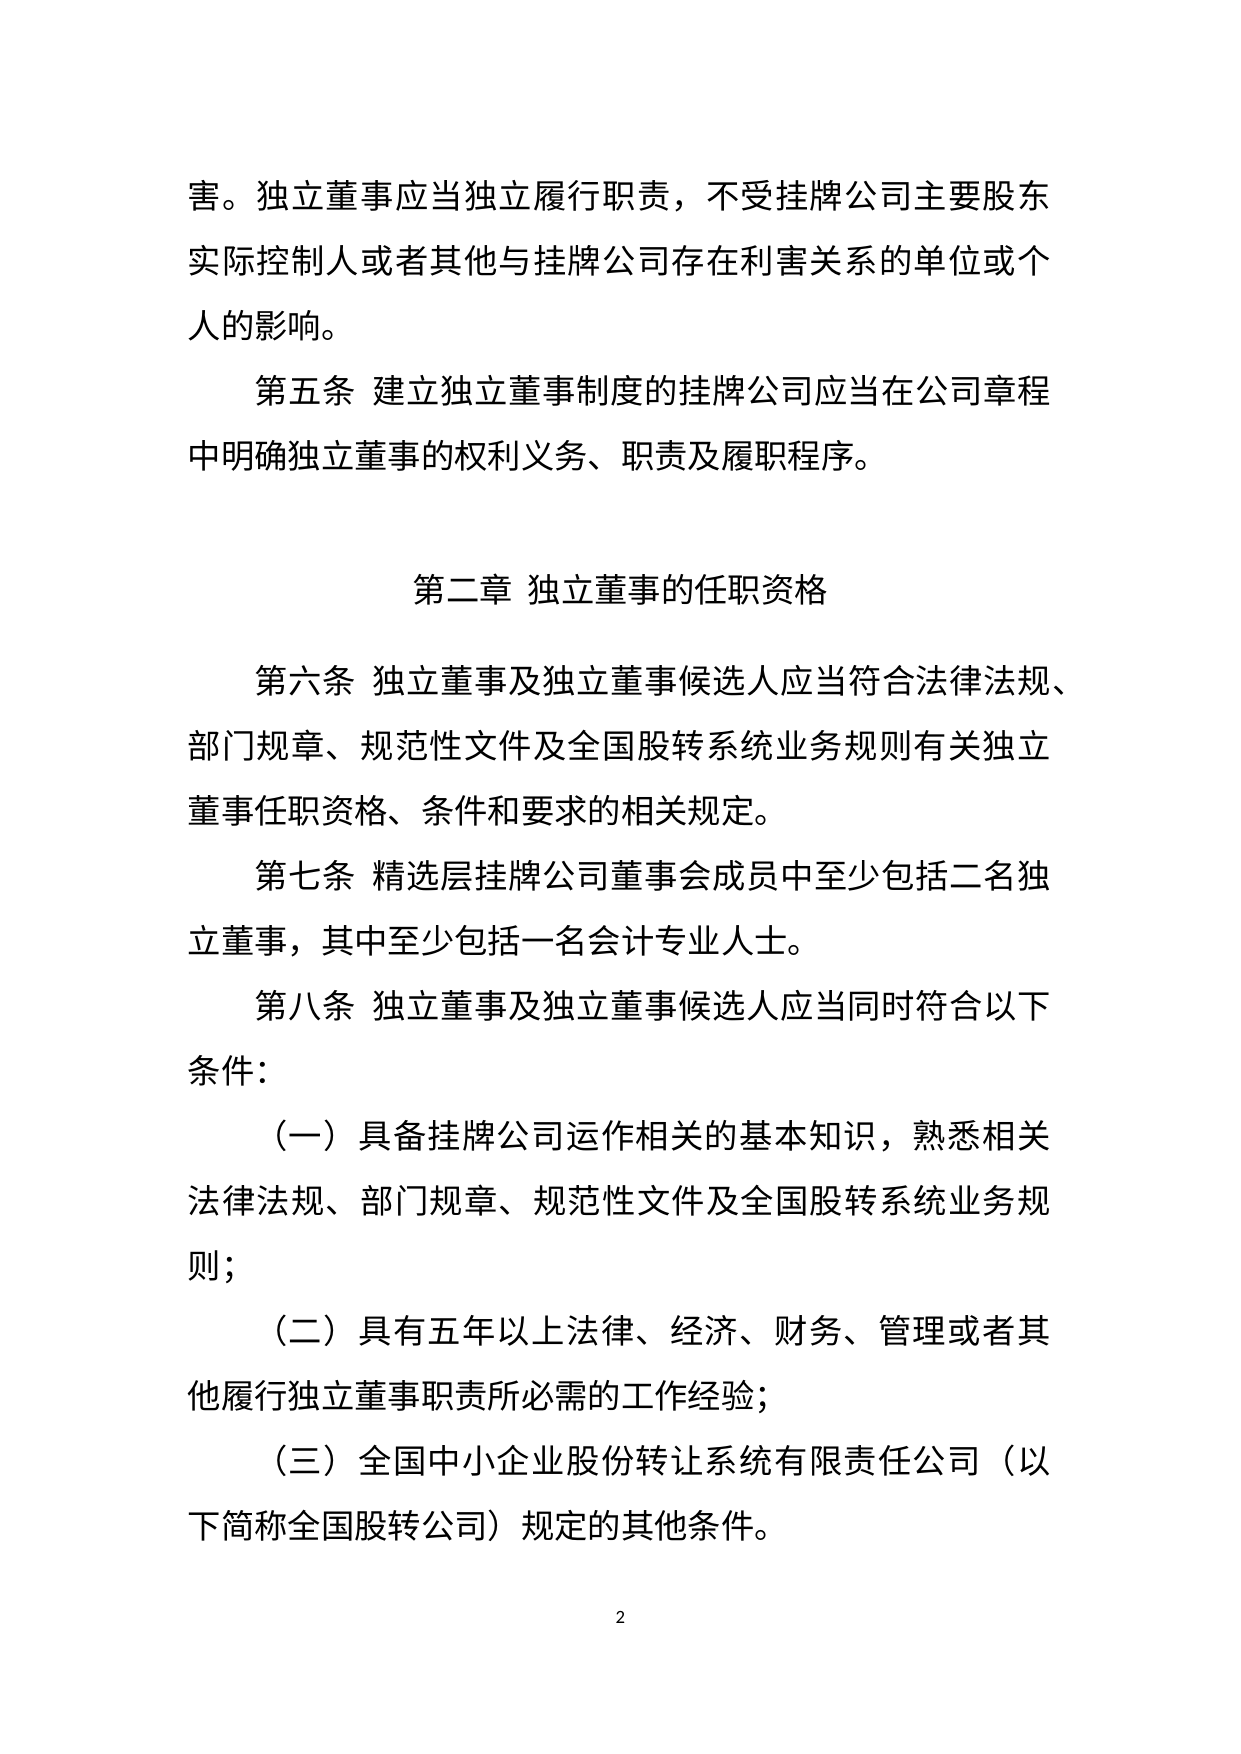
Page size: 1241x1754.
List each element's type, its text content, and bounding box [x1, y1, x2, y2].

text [187, 162, 1053, 357]
text 第五条 建立独立董事制度的挂牌公司应当在公司章程中明确独立董事的权利义务、职责及履职程序。 [187, 357, 1053, 487]
text （二）具有五年以上法律、经济、财务、管理或者其他履行独立董事职责所必需的工作经验； [187, 1297, 1053, 1427]
text （三）全国中小企业股份转让系统有限责任公司（以下简称全国股转公司）规定的其他条件。 [187, 1427, 1053, 1557]
text 第二章 独立董事的任职资格 [187, 552, 1053, 614]
text 第六条 独立董事及独立董事候选人应当符合法律法规、部门规章、规范性文件及全国股转系统业务规则有关独立董事任职资格、条件和要求的相关规定。 [187, 647, 1053, 842]
text 第七条 精选层挂牌公司董事会成员中至少包括二名独立董事，其中至少包括一名会计专业人士。 [187, 842, 1053, 972]
text （一）具备挂牌公司运作相关的基本知识，熟悉相关法律法规、部门规章、规范性文件及全国股转系统业务规则； [187, 1102, 1053, 1297]
text 第八条 独立董事及独立董事候选人应当同时符合以下条件： [187, 972, 1053, 1102]
